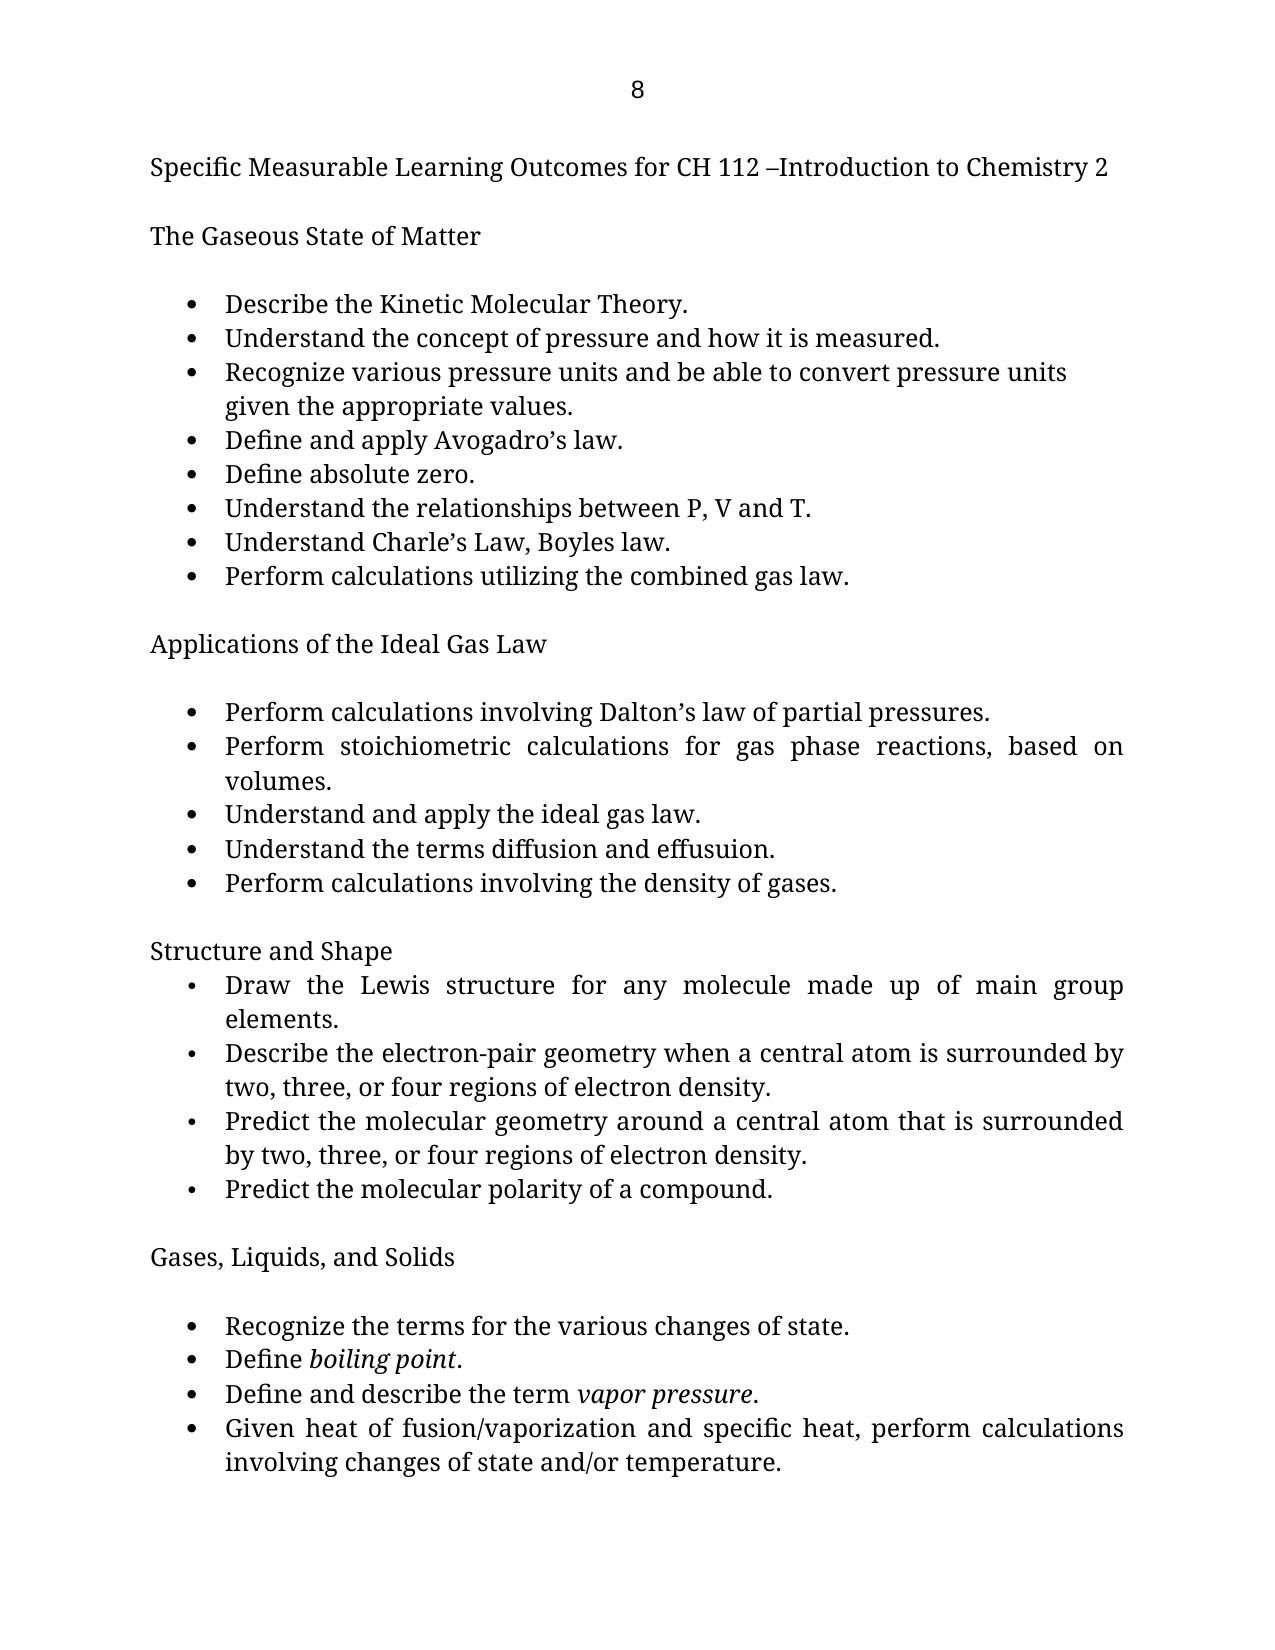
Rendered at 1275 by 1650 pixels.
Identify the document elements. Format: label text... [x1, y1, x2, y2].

list Define and apply Avogadro’s law. [187, 422, 1125, 457]
list Understand Charle’s Law, Boyles law. [187, 525, 1125, 559]
list Understand and apply the ideal gas law. [187, 797, 1125, 831]
list Predict the molecular polarity of a compound. [187, 1172, 1125, 1206]
list Perform calculations involving Dalton’s law of partial pressures. [187, 695, 1125, 729]
list Understand the relationships between P, V and T. [187, 491, 1125, 525]
list Perform stoichiometric calculations for gas phase reactions, based on volumes. [187, 729, 1125, 797]
list Describe the electron-pair geometry when a central atom is surrounded by two, three, or four regions of electron density. [187, 1036, 1125, 1104]
list Perform calculations involving the density of gases. [187, 865, 1125, 899]
text Gases, Liquids, and Solids [150, 1240, 1125, 1274]
list Given heat of fusion/vaporization and specific heat, perform calculations involving changes of state and/or temperature. [187, 1410, 1125, 1478]
list Draw the Lewis structure for any molecule made up of main group elements. [187, 967, 1125, 1036]
list Define boiling point. [187, 1342, 1125, 1376]
list Define and describe the term vapor pressure. [187, 1376, 1125, 1410]
text Specific Measurable Learning Outcomes for CH 112 –Introduction to Chemistry 2 [150, 150, 1125, 184]
list Recognize the terms for the various changes of state. [187, 1308, 1125, 1342]
text Applications of the Ideal Gas Law [150, 627, 1125, 661]
list Understand the concept of pressure and how it is measured. [187, 320, 1125, 354]
list Recognize various pressure units and be able to convert pressure units given the appropriate values. [187, 354, 1125, 422]
list Describe the Kinetic Molecular Theory. [187, 286, 1125, 320]
text Structure and Shape [150, 933, 1125, 967]
text The Gaseous State of Matter [150, 218, 1125, 252]
list Define absolute zero. [187, 457, 1125, 491]
list Perform calculations utilizing the combined gas law. [187, 559, 1125, 593]
list Predict the molecular geometry around a central atom that is surrounded by two, three, or four regions of electron density. [187, 1104, 1125, 1172]
list Understand the terms diffusion and effusuion. [187, 831, 1125, 865]
